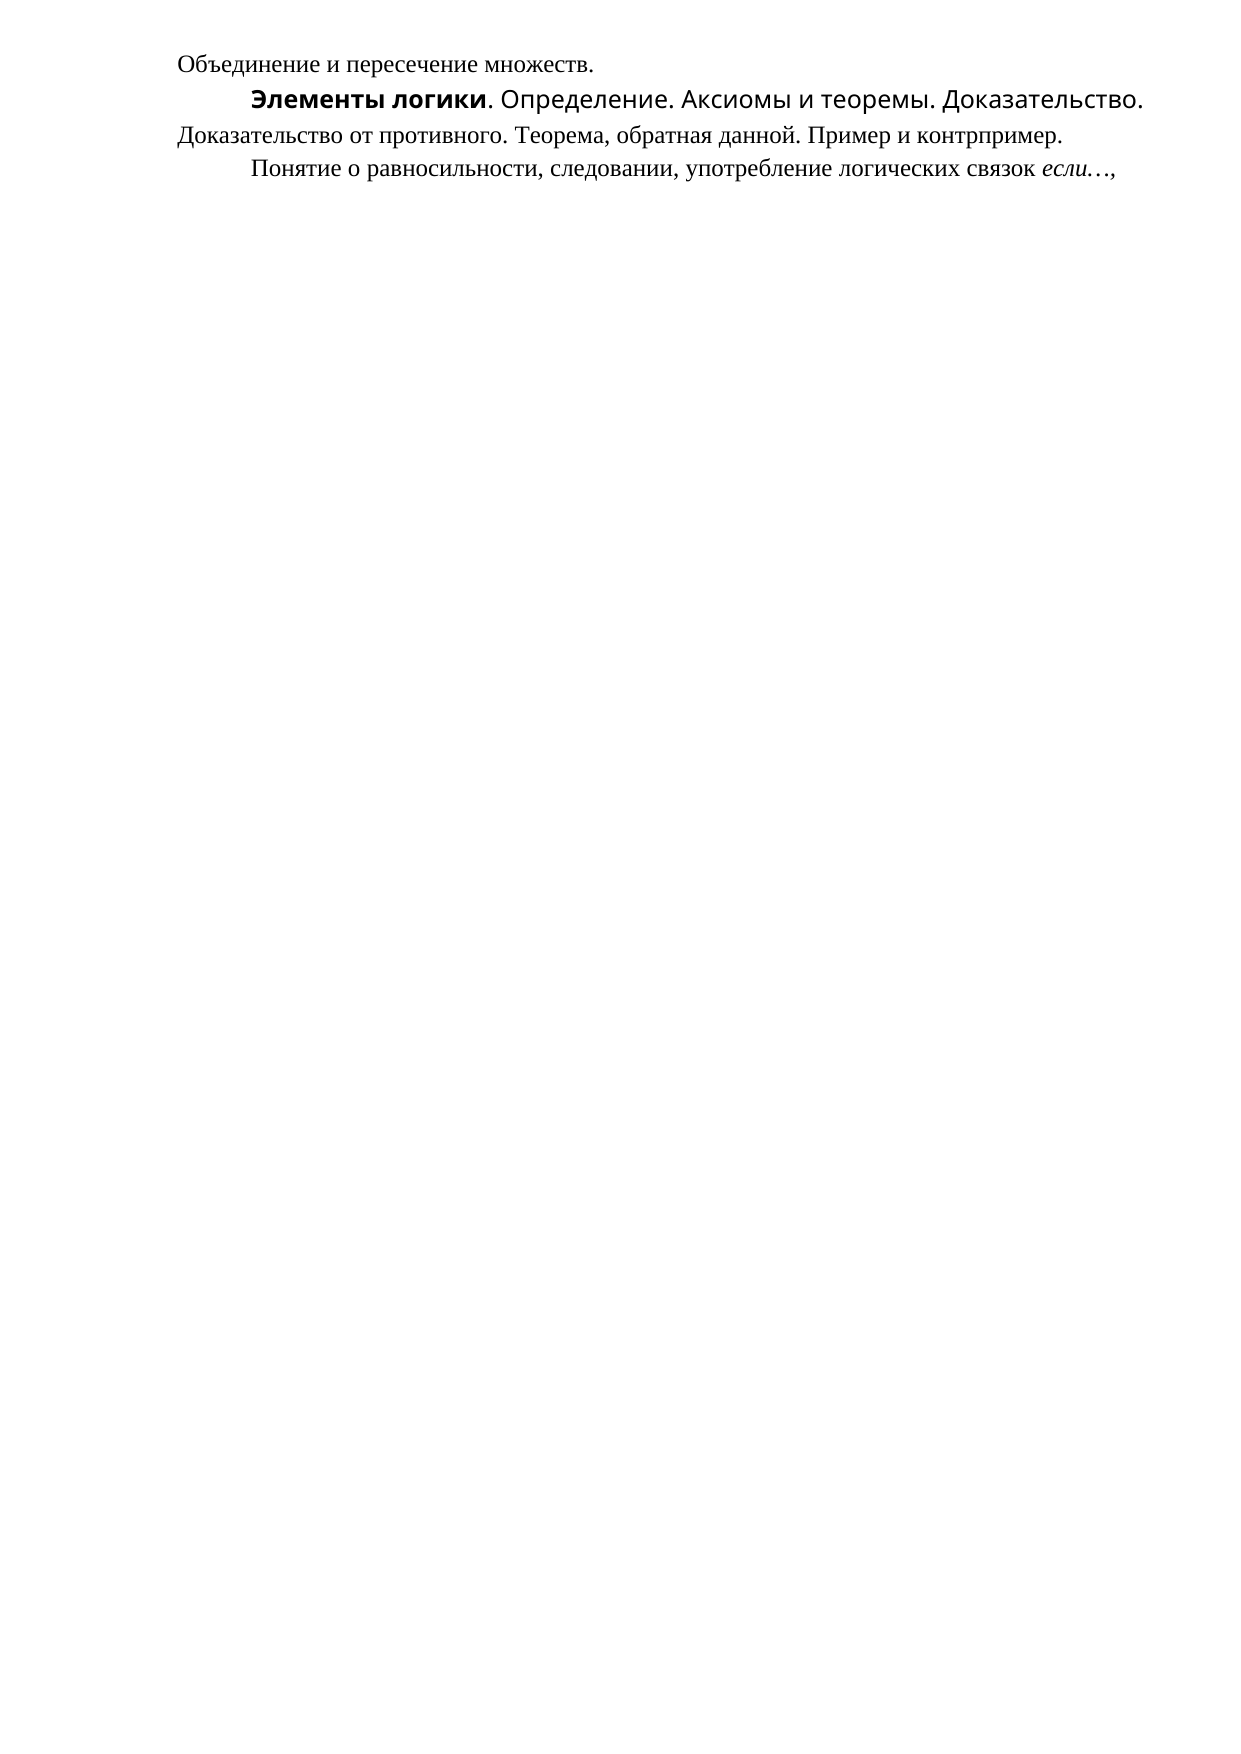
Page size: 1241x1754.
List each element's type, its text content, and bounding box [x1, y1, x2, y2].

text Объединение и пересечение множеств. [177, 50, 1240, 79]
text Доказательство от противного. Теорема, обратная данной. Пример и контрпример. [177, 120, 1240, 149]
text Понятие о равносильности, следовании, употребление логических связок если…, [251, 153, 1240, 182]
text Элементы логики. Определение. Аксиомы и теоремы. Доказательство. [251, 82, 1240, 116]
